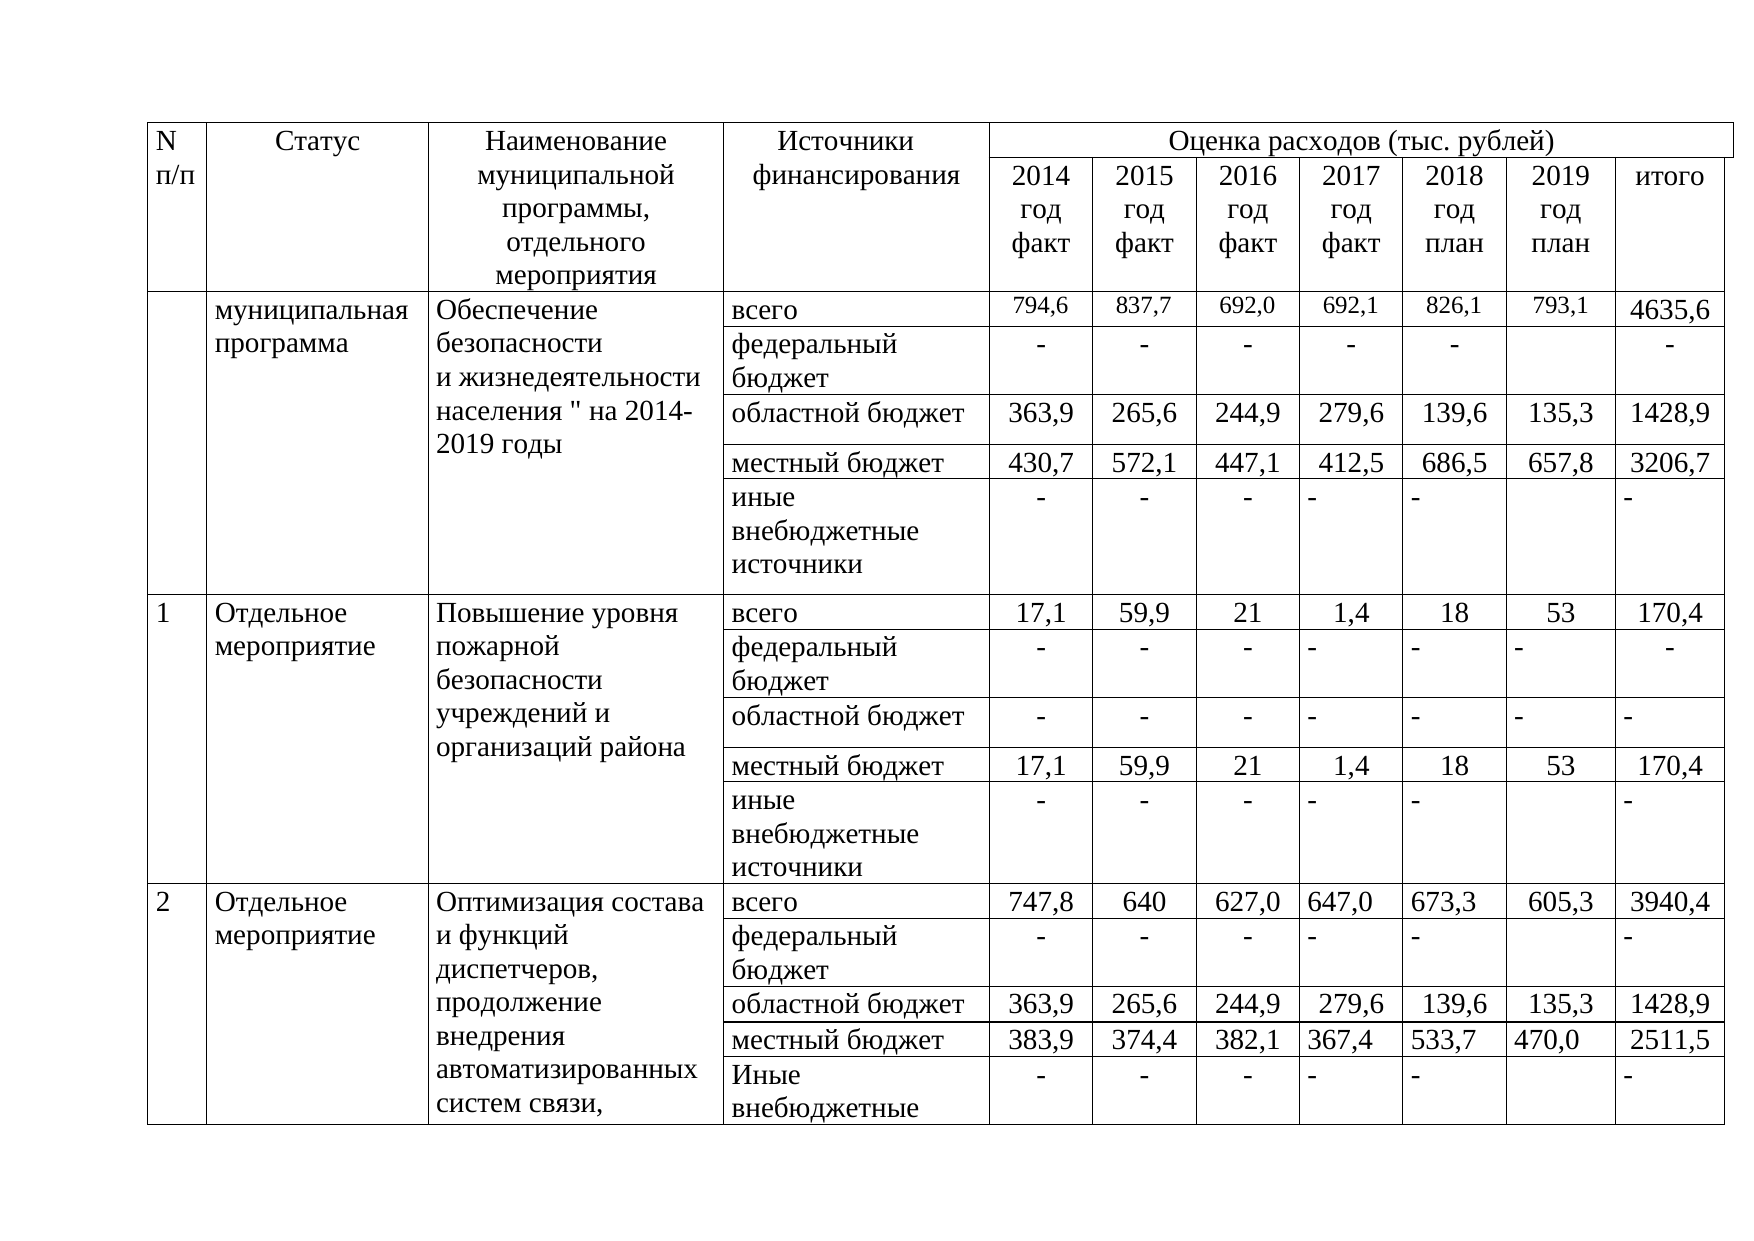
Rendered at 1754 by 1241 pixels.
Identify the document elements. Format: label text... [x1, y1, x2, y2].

table_cell - [1403, 1057, 1506, 1124]
table_cell 605,3 [1507, 884, 1615, 917]
table_cell - [1300, 630, 1402, 697]
table_cell федеральный бюджет [724, 919, 989, 986]
table_cell 4635,6 [1616, 292, 1724, 326]
table_cell Обеспечение безопасности и жизнедеятельности населения " на 2014-2019 годы [429, 292, 723, 594]
table_cell 18 [1403, 748, 1506, 781]
table_cell 657,8 [1507, 445, 1615, 478]
table_header Наименование муниципальной программы, отдельного мероприятия [429, 123, 723, 291]
table_cell - [1197, 919, 1299, 986]
table_cell 382,1 [1197, 1023, 1299, 1056]
table_cell 135,3 [1507, 987, 1615, 1021]
table_cell Повышение уровня пожарной безопасности учреждений и организаций района [429, 595, 723, 883]
table_cell 265,6 [1093, 987, 1196, 1021]
table_cell - [1403, 919, 1506, 986]
table_cell [1507, 1057, 1615, 1124]
table_cell - [1403, 630, 1506, 697]
table_cell - [1616, 698, 1724, 747]
table_cell - [1403, 782, 1506, 883]
table_cell 21 [1197, 748, 1299, 781]
table_header Оценка расходов (тыс. рублей) [990, 123, 1733, 157]
table_cell 244,9 [1197, 395, 1299, 444]
table_cell 363,9 [990, 987, 1092, 1021]
table_cell 2511,5 [1616, 1023, 1724, 1056]
table_cell 640 [1093, 884, 1196, 917]
table_cell - [1093, 698, 1196, 747]
table_cell - [990, 327, 1092, 394]
table_cell 53 [1507, 595, 1615, 628]
table_cell 363,9 [990, 395, 1092, 444]
table_cell [1403, 292, 1506, 326]
table_cell областной бюджет [724, 395, 989, 444]
table_cell [1507, 919, 1615, 986]
table_cell - [1616, 327, 1724, 394]
table_cell 533,7 [1403, 1023, 1506, 1056]
table_cell всего [724, 884, 989, 917]
table_cell 686,5 [1403, 445, 1506, 478]
table_cell муниципальная программа [207, 292, 428, 594]
table_cell 470,0 [1507, 1023, 1615, 1056]
table_cell - [990, 698, 1092, 747]
table_cell - [1197, 782, 1299, 883]
table_cell 2019 год план [1507, 158, 1615, 291]
table_cell областной бюджет [724, 987, 989, 1021]
table_cell 1428,9 [1616, 987, 1724, 1021]
table_cell 53 [1507, 748, 1615, 781]
table_cell - [1197, 698, 1299, 747]
table_cell иные внебюджетные источники [724, 479, 989, 594]
table_cell 2014 год факт [990, 158, 1092, 291]
table_cell местный бюджет [724, 748, 989, 781]
table_cell Отдельное мероприятие [207, 595, 428, 883]
table_cell 279,6 [1300, 395, 1402, 444]
table_cell местный бюджет [724, 445, 989, 478]
table_cell [1197, 292, 1299, 326]
table_cell 673,3 [1403, 884, 1506, 917]
table_cell 447,1 [1197, 445, 1299, 478]
table_cell - [990, 782, 1092, 883]
table_cell [1093, 292, 1196, 326]
table_cell - [1197, 1057, 1299, 1124]
table_cell - [1507, 698, 1615, 747]
table_cell [1300, 292, 1402, 326]
table_cell 367,4 [1300, 1023, 1402, 1056]
table_cell - [990, 1057, 1092, 1124]
table_cell 627,0 [1197, 884, 1299, 917]
table_cell 374,4 [1093, 1023, 1196, 1056]
table_cell - [1616, 919, 1724, 986]
table_cell [1507, 479, 1615, 594]
table_cell 265,6 [1093, 395, 1196, 444]
table_cell 1428,9 [1616, 395, 1724, 444]
table_cell местный бюджет [724, 1023, 989, 1056]
table_cell 3940,4 [1616, 884, 1724, 917]
table_cell 2015 год факт [1093, 158, 1196, 291]
table_cell 17,1 [990, 748, 1092, 781]
table_cell 647,0 [1300, 884, 1402, 917]
table_cell итого [1616, 158, 1724, 291]
table_cell - [1403, 479, 1506, 594]
table_cell 21 [1197, 595, 1299, 628]
table_cell - [1093, 919, 1196, 986]
table_cell - [1300, 327, 1402, 394]
table_cell - [1300, 919, 1402, 986]
table_cell 139,6 [1403, 395, 1506, 444]
table_cell 139,6 [1403, 987, 1506, 1021]
table_cell [990, 292, 1092, 326]
table_cell областной бюджет [724, 698, 989, 747]
table_cell - [1616, 479, 1724, 594]
table_cell - [1197, 327, 1299, 394]
table_cell 59,9 [1093, 595, 1196, 628]
table_cell 2 [148, 884, 206, 1124]
table_cell - [1093, 479, 1196, 594]
table_cell - [1507, 630, 1615, 697]
table_cell 2017 год факт [1300, 158, 1402, 291]
table_cell - [1300, 782, 1402, 883]
table_cell Отдельное мероприятие [207, 884, 428, 1124]
table_cell - [1403, 327, 1506, 394]
table_cell 1 [148, 595, 206, 883]
table_cell 1,4 [1300, 595, 1402, 628]
table_cell 244,9 [1197, 987, 1299, 1021]
table_cell - [1093, 327, 1196, 394]
table_cell - [1197, 479, 1299, 594]
table_cell - [1616, 782, 1724, 883]
table_cell иные внебюджетные источники [724, 782, 989, 883]
table_cell - [1093, 630, 1196, 697]
table_header N п/п [148, 123, 206, 291]
table_cell - [1093, 1057, 1196, 1124]
table_cell 572,1 [1093, 445, 1196, 478]
table_cell федеральный бюджет [724, 327, 989, 394]
table_cell - [1300, 698, 1402, 747]
table_cell 135,3 [1507, 395, 1615, 444]
table_cell 2016 год факт [1197, 158, 1299, 291]
table_cell - [1197, 630, 1299, 697]
table_cell - [990, 919, 1092, 986]
table_cell 59,9 [1093, 748, 1196, 781]
table_cell - [1616, 1057, 1724, 1124]
table_cell всего [724, 292, 989, 326]
table_cell - [1616, 630, 1724, 697]
table_cell 430,7 [990, 445, 1092, 478]
table_cell - [1403, 698, 1506, 747]
table_cell 1,4 [1300, 748, 1402, 781]
table_cell - [990, 630, 1092, 697]
table_cell 3206,7 [1616, 445, 1724, 478]
table_cell 170,4 [1616, 748, 1724, 781]
table_cell 412,5 [1300, 445, 1402, 478]
table_cell [148, 292, 206, 594]
table_cell 747,8 [990, 884, 1092, 917]
table_header Источники финансирования [724, 123, 989, 291]
table_cell - [1300, 479, 1402, 594]
table_cell 383,9 [990, 1023, 1092, 1056]
table_header Статус [207, 123, 428, 291]
table_cell - [990, 479, 1092, 594]
table_cell 2018 год план [1403, 158, 1506, 291]
table_cell 279,6 [1300, 987, 1402, 1021]
table_cell - [1300, 1057, 1402, 1124]
table_cell [1507, 292, 1615, 326]
table_cell Оптимизация состава и функций диспетчеров, продолжение внедрения автоматизированных систем связи, обработки и передачи данных [429, 884, 723, 1124]
table_cell всего [724, 595, 989, 628]
table_cell Иные внебюджетные источники [724, 1057, 989, 1124]
table_cell - [1093, 782, 1196, 883]
table_cell федеральный бюджет [724, 630, 989, 697]
table_cell [1507, 782, 1615, 883]
table_cell 170,4 [1616, 595, 1724, 628]
table_cell 17,1 [990, 595, 1092, 628]
table_cell [1507, 327, 1615, 394]
table_cell 18 [1403, 595, 1506, 628]
